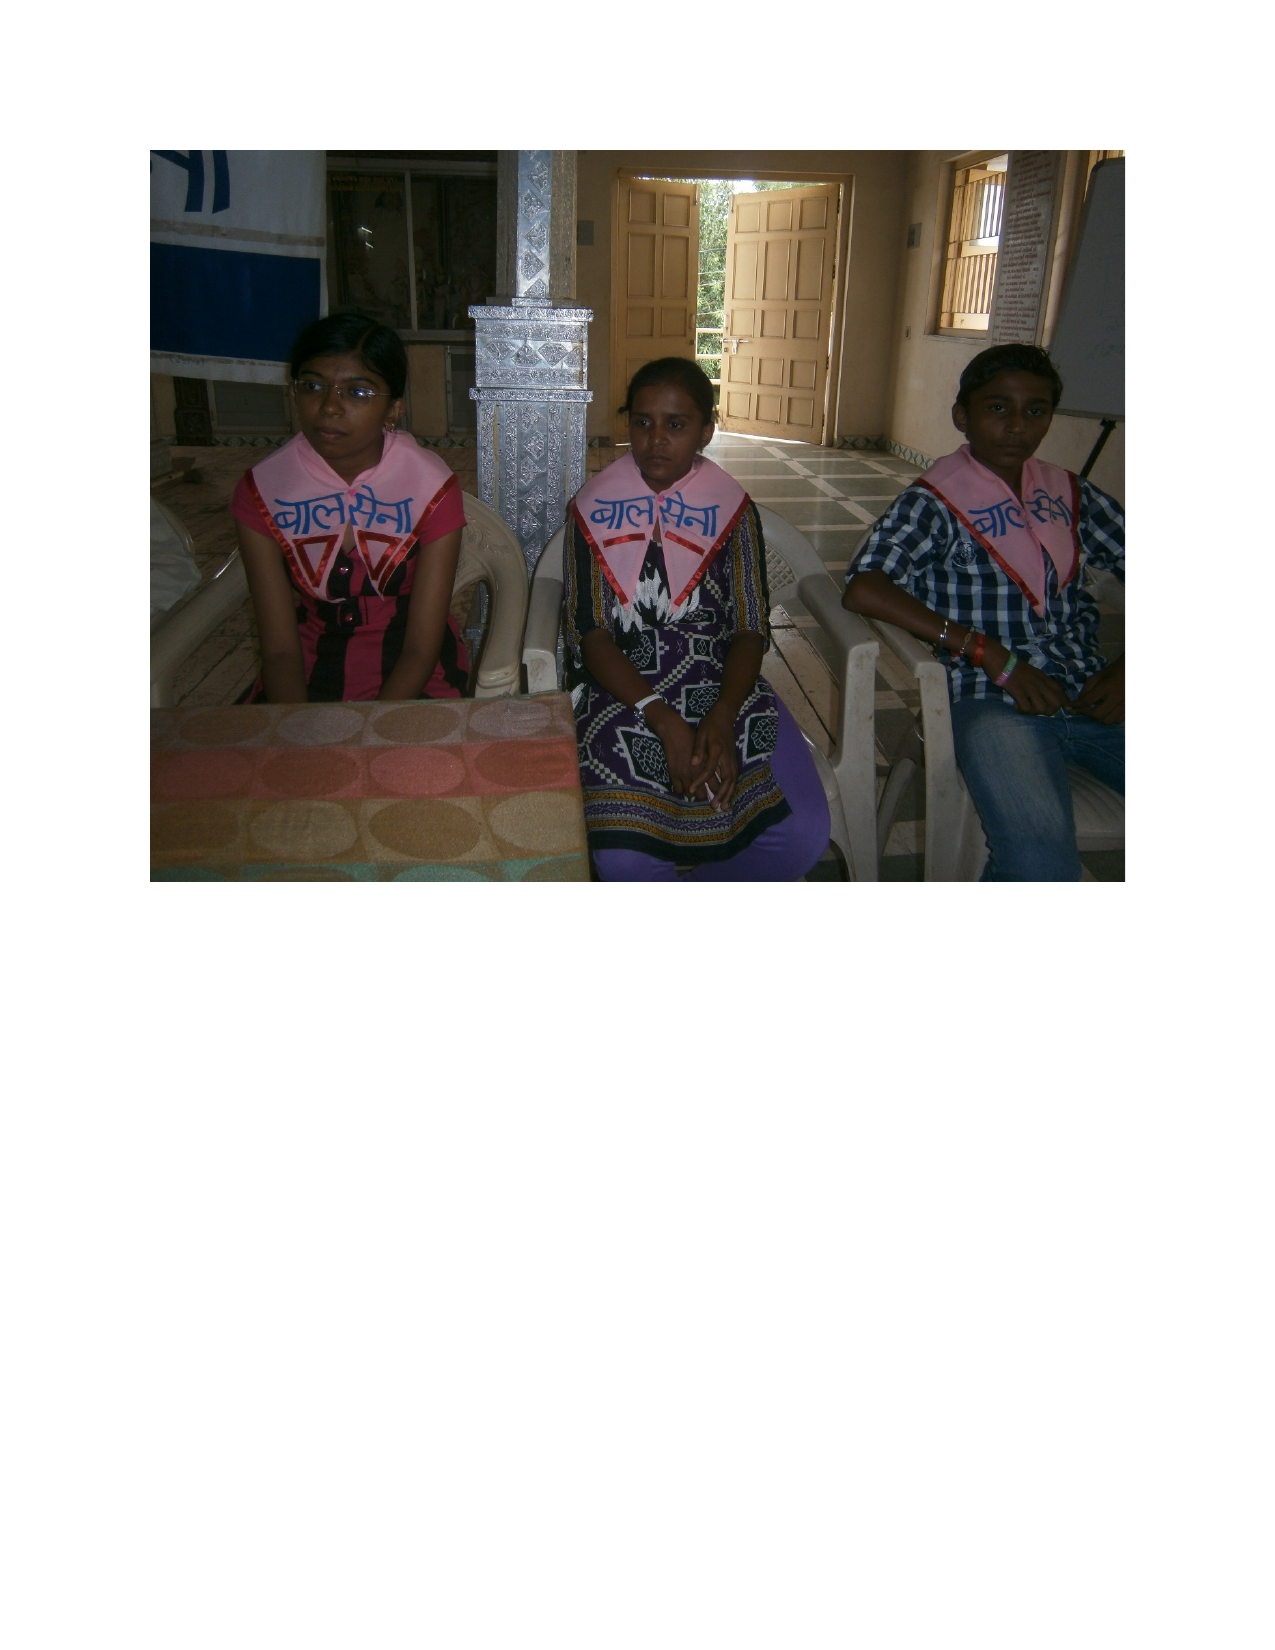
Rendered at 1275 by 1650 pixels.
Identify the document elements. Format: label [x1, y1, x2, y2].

picture [150, 150, 1125, 882]
